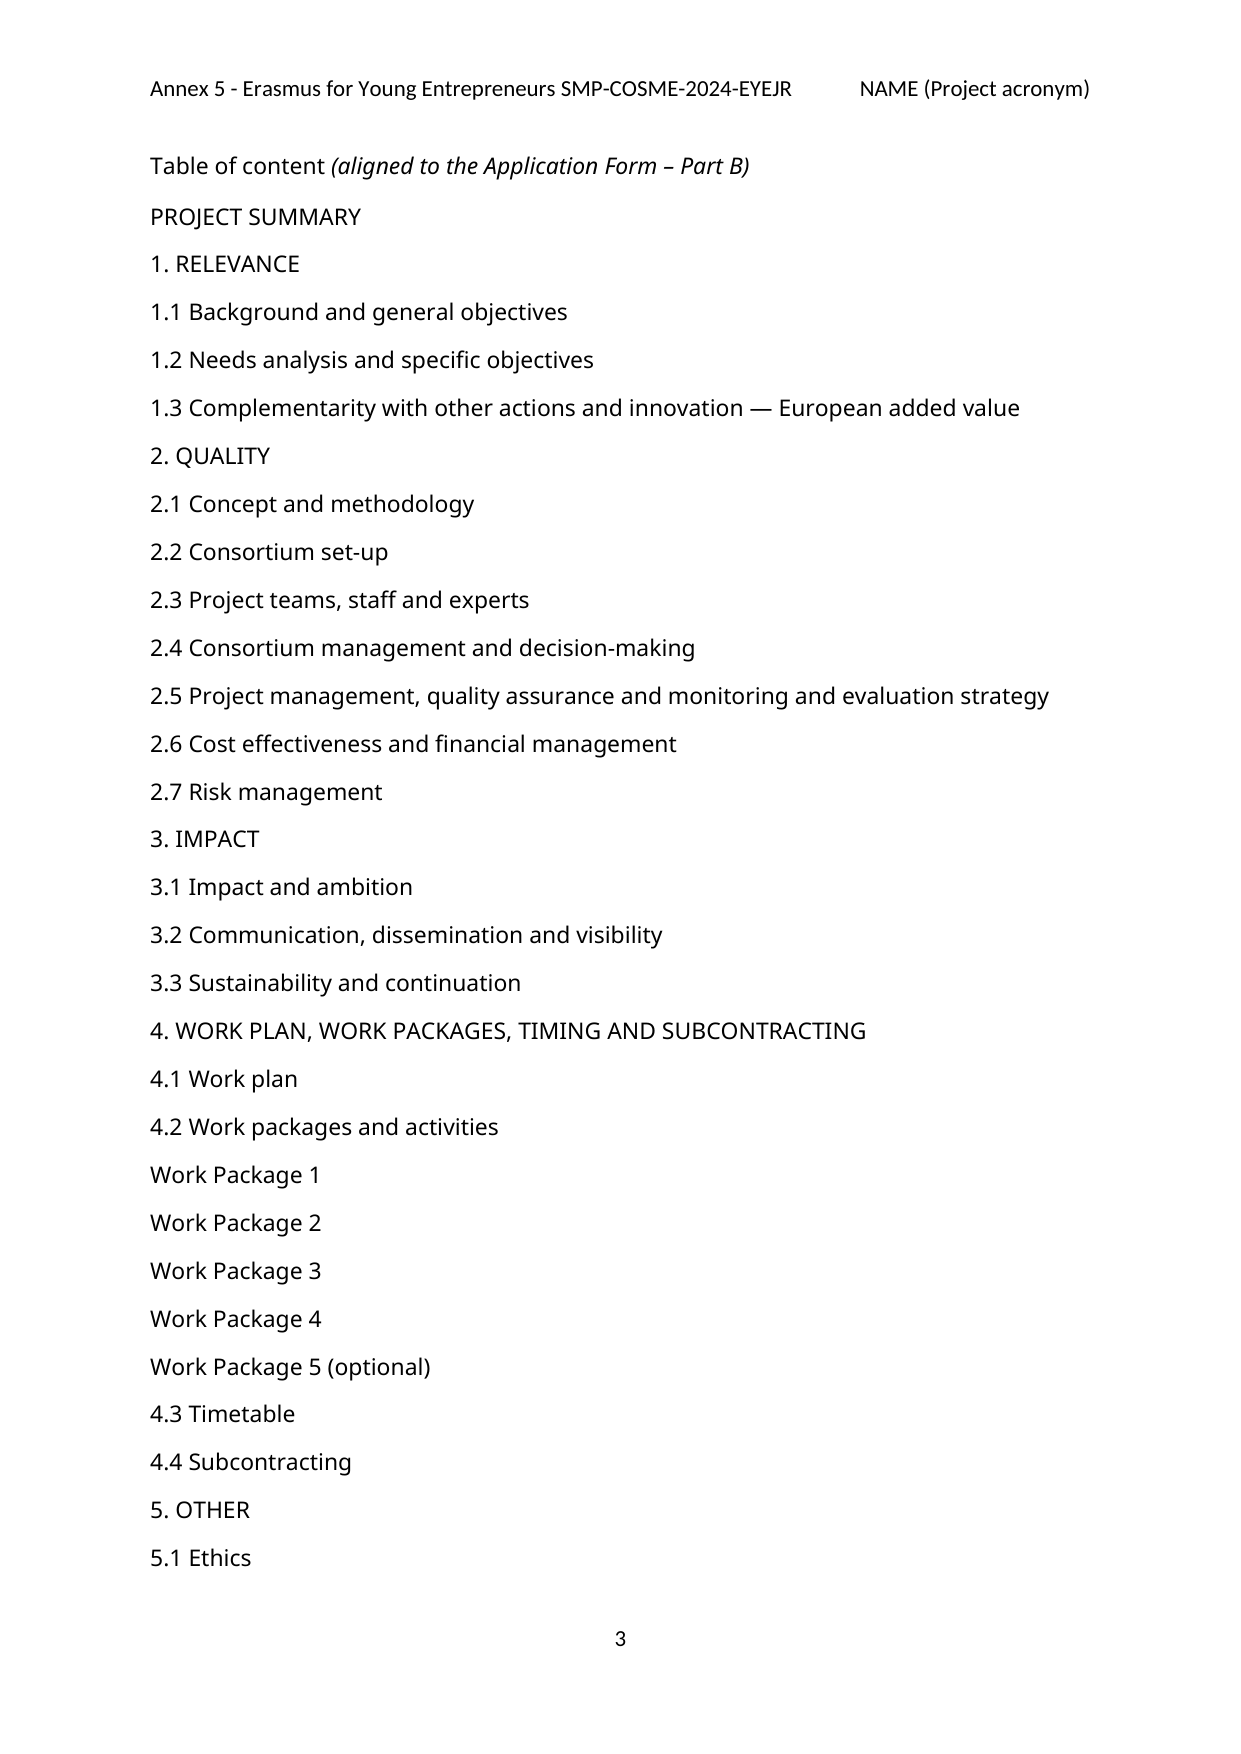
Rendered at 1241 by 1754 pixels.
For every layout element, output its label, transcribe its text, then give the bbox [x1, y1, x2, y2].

text 2. QUALITY [150, 440, 1090, 471]
text 2.1 Concept and methodology [150, 488, 1090, 519]
text 2.7 Risk management [150, 775, 1090, 807]
text 1.1 Background and general objectives [150, 296, 1090, 327]
text Work Package 4 [150, 1302, 1090, 1334]
text 4.1 Work plan [150, 1063, 1090, 1094]
text 4.3 Timetable [150, 1398, 1090, 1429]
text 1.2 Needs analysis and specific objectives [150, 344, 1090, 375]
text Work Package 3 [150, 1254, 1090, 1286]
text 5.1 Ethics [150, 1542, 1090, 1573]
text 2.5 Project management, quality assurance and monitoring and evaluation strategy [150, 679, 1090, 711]
text 2.4 Consortium management and decision-making [150, 632, 1090, 663]
text 5. OTHER [150, 1494, 1090, 1525]
text Work Package 1 [150, 1159, 1090, 1190]
text Work Package 5 (optional) [150, 1350, 1090, 1382]
text 2.3 Project teams, staff and experts [150, 584, 1090, 615]
text Work Package 2 [150, 1207, 1090, 1238]
text 1. RELEVANCE [150, 248, 1090, 279]
text Table of content (aligned to the Application Form – Part B) [150, 150, 1090, 181]
text 3.2 Communication, dissemination and visibility [150, 919, 1090, 950]
text 4. WORK PLAN, WORK PACKAGES, TIMING AND SUBCONTRACTING [150, 1015, 1090, 1046]
text 4.2 Work packages and activities [150, 1111, 1090, 1142]
text 2.2 Consortium set-up [150, 536, 1090, 567]
text 3.3 Sustainability and continuation [150, 967, 1090, 998]
text 3.1 Impact and ambition [150, 871, 1090, 902]
text 2.6 Cost effectiveness and financial management [150, 727, 1090, 759]
text 4.4 Subcontracting [150, 1446, 1090, 1477]
text PROJECT SUMMARY [150, 200, 1090, 232]
text 1.3 Complementarity with other actions and innovation — European added value [150, 392, 1090, 423]
text 3. IMPACT [150, 823, 1090, 854]
